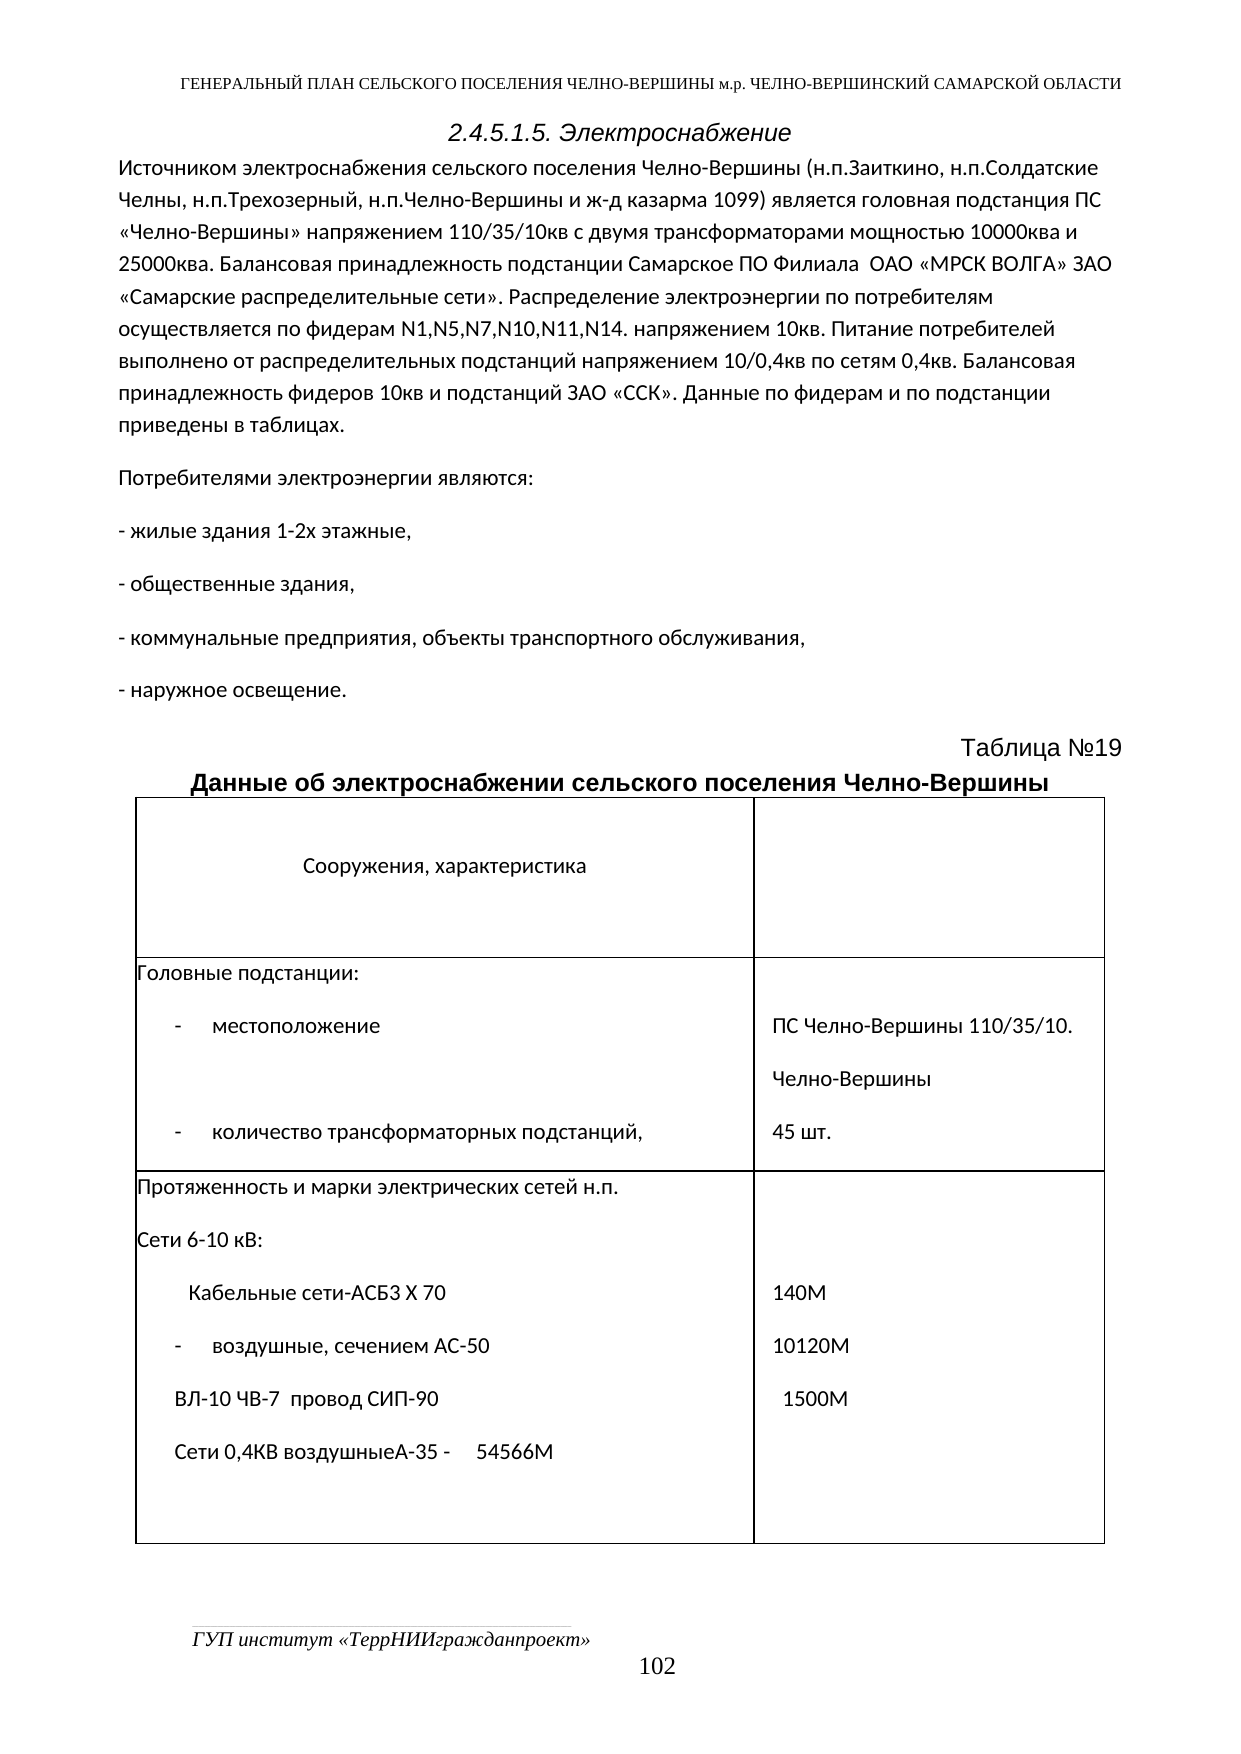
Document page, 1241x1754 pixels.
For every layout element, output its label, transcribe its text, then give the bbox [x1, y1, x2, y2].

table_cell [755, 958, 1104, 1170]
text - наружное освещение. [118, 676, 1122, 704]
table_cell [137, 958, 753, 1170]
text - коммунальные предприятия, объекты транспортного обслуживания, [118, 623, 1122, 651]
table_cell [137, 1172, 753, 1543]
text - жилые здания 1-2х этажные, [118, 517, 1122, 544]
text - общественные здания, [118, 569, 1122, 598]
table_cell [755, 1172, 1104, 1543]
text Источником электроснабжения сельского поселения Челно-Вершины (н.п.Заиткино, н.п.Солдатские Челны, н.п.Трехозерный, н.п.Челно-Вершины и ж-д казарма 1099) является головная подстанция ПС «Челно-Вершины» напряжением 110/35/10кв с двумя трансформаторами мощностью 10000ква и 25000ква. Балансовая принадлежность подстанции Самарское ПО Филиала ОАО «МРСК ВОЛГА» ЗАО «Самарские распределительные сети». Распределение электроэнергии по потребителям осуществляется по фидерам N1,N5,N7,N10,N11,N14. напряжением 10кв. Питание потребителей выполнено от распределительных подстанций напряжением 10/0,4кв по сетям 0,4кв. Балансовая принадлежность фидеров 10кв и подстанций ЗАО «ССК». Данные по фидерам и по подстанции приведены в таблицах. [118, 153, 1122, 438]
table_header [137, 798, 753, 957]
subtitle 2.4.5.1.5. Электроснабжение [118, 118, 1122, 147]
text Таблица №19 [118, 733, 1122, 762]
text Потребителями электроэнергии являются: [118, 463, 1122, 492]
title Данные об электроснабжении сельского поселения Челно-Вершины [118, 768, 1122, 797]
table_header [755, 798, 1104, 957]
